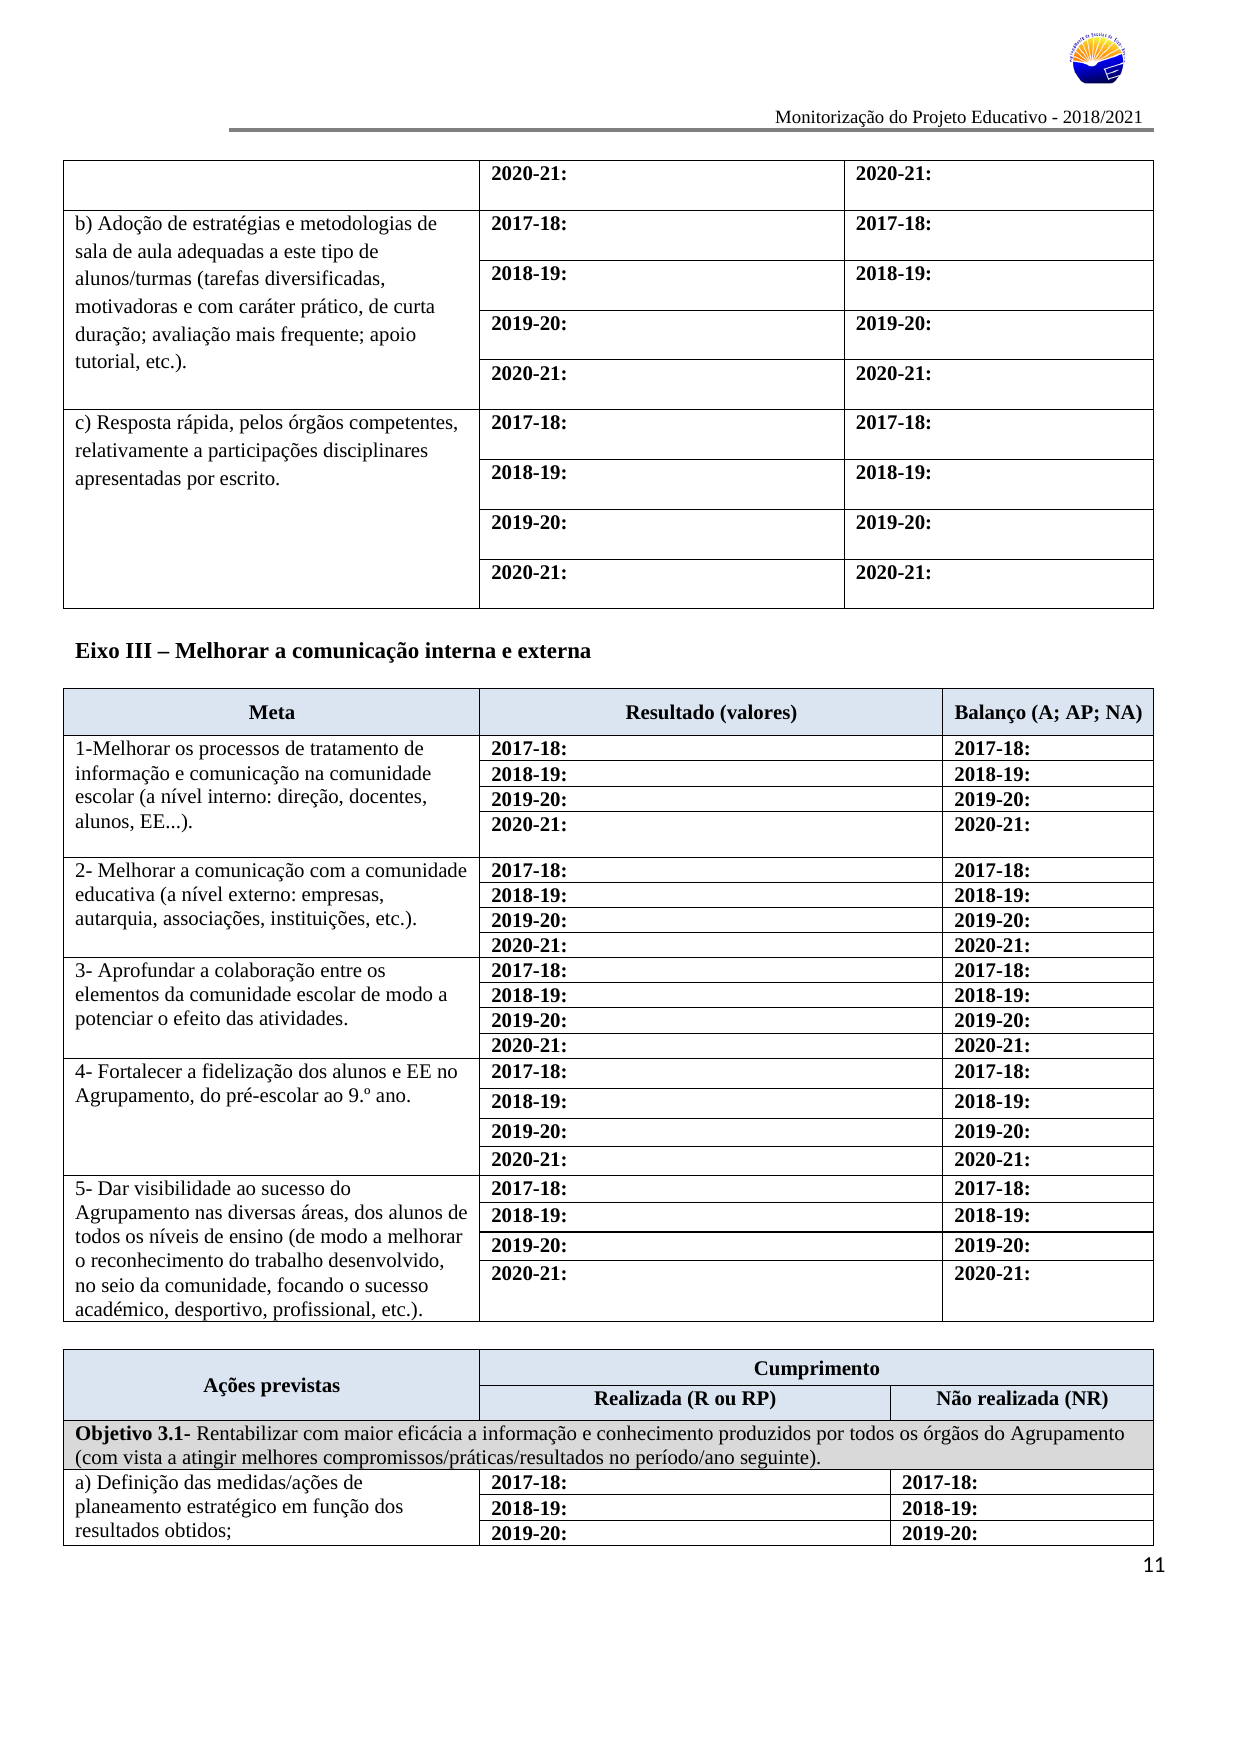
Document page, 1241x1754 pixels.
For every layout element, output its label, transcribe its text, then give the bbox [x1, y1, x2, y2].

table_cell 2017-18: [891, 1470, 1153, 1494]
table_cell c) Resposta rápida, pelos órgãos competentes, relativamente a participações disciplinares apresentadas por escrito. [64, 410, 479, 608]
table_cell 2018-19: [480, 983, 942, 1007]
table_cell 1-Melhorar os processos de tratamento de informação e comunicação na comunidade escolar (a nível interno: direção, docentes, alunos, EE...). [64, 736, 479, 857]
table_cell 2018-19: [943, 1203, 1153, 1231]
table_cell 2018-19: [943, 883, 1153, 907]
table_cell 2020-21: [845, 161, 1153, 210]
table_cell 2019-20: [480, 908, 942, 932]
table_cell 2019-20: [480, 311, 844, 359]
table_cell a) Definição das medidas/ações de planeamento estratégico em função dos resultados obtidos; [64, 1470, 479, 1544]
table_cell 2020-21: [480, 812, 942, 857]
table_cell 2019-20: [480, 1233, 942, 1260]
table_cell 2019-20: [480, 1119, 942, 1146]
table_cell 2017-18: [943, 1176, 1153, 1202]
table_cell 2018-19: [943, 1089, 1153, 1118]
table_cell 2017-18: [943, 736, 1153, 760]
table_cell 2019-20: [891, 1521, 1153, 1544]
table_cell 2019-20: [480, 1008, 942, 1032]
table_cell 2020-21: [480, 1147, 942, 1175]
picture [1068, 32, 1125, 82]
table_cell 2018-19: [480, 261, 844, 309]
table_cell 2018-19: [480, 460, 844, 509]
table_cell 2017-18: [480, 858, 942, 882]
table_cell 2019-20: [943, 1008, 1153, 1032]
table_cell 2019-20: [943, 1233, 1153, 1260]
table_cell 2018-19: [480, 1089, 942, 1118]
table_cell 2017-18: [480, 1176, 942, 1202]
table_cell 2018-19: [480, 1203, 942, 1231]
table_cell 2020-21: [845, 360, 1153, 409]
table_cell 2020-21: [480, 161, 844, 210]
table_cell 2- Melhorar a comunicação com a comunidade educativa (a nível externo: empresas, autarquia, associações, instituições, etc.). [64, 858, 479, 957]
table_cell Objetivo 3.1- Rentabilizar com maior eficácia a informação e conhecimento produzidos por todos os órgãos do Agrupamento (com vista a atingir melhores compromissos/práticas/resultados no período/ano seguinte). [64, 1421, 1153, 1469]
table_cell 2017-18: [480, 1059, 942, 1088]
table_cell 2019-20: [845, 510, 1153, 558]
table_cell 2018-19: [480, 1495, 890, 1519]
table_cell 2020-21: [480, 1261, 942, 1321]
table_cell 2017-18: [480, 958, 942, 982]
table_cell 4- Fortalecer a fidelização dos alunos e EE no Agrupamento, do pré-escolar ao 9.º ano. [64, 1059, 479, 1175]
table_cell 2018-19: [891, 1495, 1153, 1519]
table_cell 2019-20: [845, 311, 1153, 359]
table_header Meta [64, 689, 479, 735]
table_cell 2020-21: [943, 1147, 1153, 1175]
table_header Balanço (A; AP; NA) [943, 689, 1153, 735]
table_cell 2019-20: [943, 908, 1153, 932]
table_cell 2017-18: [943, 858, 1153, 882]
table_cell 2019-20: [480, 787, 942, 811]
table_cell 2017-18: [480, 1470, 890, 1494]
table_cell 3- Aprofundar a colaboração entre os elementos da comunidade escolar de modo a potenciar o efeito das atividades. [64, 958, 479, 1057]
text Eixo III – Melhorar a comunicação interna e externa [75, 637, 1165, 663]
table_cell 2020-21: [480, 1034, 942, 1057]
table_header Ações previstas [64, 1350, 479, 1420]
table_cell 2020-21: [480, 360, 844, 409]
table_cell 2020-21: [845, 560, 1153, 608]
table_header Cumprimento [480, 1350, 1153, 1385]
table_cell 2017-18: [480, 211, 844, 260]
table_cell 5- Dar visibilidade ao sucesso do Agrupamento nas diversas áreas, dos alunos de todos os níveis de ensino (de modo a melhorar o reconhecimento do trabalho desenvolvido, no seio da comunidade, focando o sucesso académico, desportivo, profissional, etc.). [64, 1176, 479, 1321]
table_cell 2017-18: [943, 958, 1153, 982]
table_cell 2020-21: [943, 1034, 1153, 1057]
table_cell Realizada (R ou RP) [480, 1386, 890, 1420]
table_cell 2018-19: [480, 761, 942, 786]
table_cell 2019-20: [943, 787, 1153, 811]
table_header Resultado (valores) [480, 689, 942, 735]
table_cell 2017-18: [480, 410, 844, 459]
table_cell 2018-19: [480, 883, 942, 907]
table_cell 2020-21: [480, 933, 942, 957]
table_cell 2020-21: [943, 933, 1153, 957]
table_cell 2018-19: [943, 761, 1153, 786]
table_cell 2018-19: [943, 983, 1153, 1007]
table_cell 2017-18: [845, 410, 1153, 459]
table_cell Não realizada (NR) [891, 1386, 1153, 1420]
table_cell 2020-21: [480, 560, 844, 608]
table_cell 2019-20: [480, 510, 844, 558]
table_cell 2017-18: [480, 736, 942, 760]
table_cell 2017-18: [845, 211, 1153, 260]
table_cell 2018-19: [845, 261, 1153, 309]
table_cell 2018-19: [845, 460, 1153, 509]
table_cell 2020-21: [943, 1261, 1153, 1321]
table_cell 2019-20: [943, 1119, 1153, 1146]
table_cell 2017-18: [943, 1059, 1153, 1088]
table_cell b) Adoção de estratégias e metodologias de sala de aula adequadas a este tipo de alunos/turmas (tarefas diversificadas, motivadoras e com caráter prático, de curta duração; avaliação mais frequente; apoio tutorial, etc.). [64, 211, 479, 409]
table_cell 2020-21: [943, 812, 1153, 857]
table_cell 2019-20: [480, 1521, 890, 1544]
